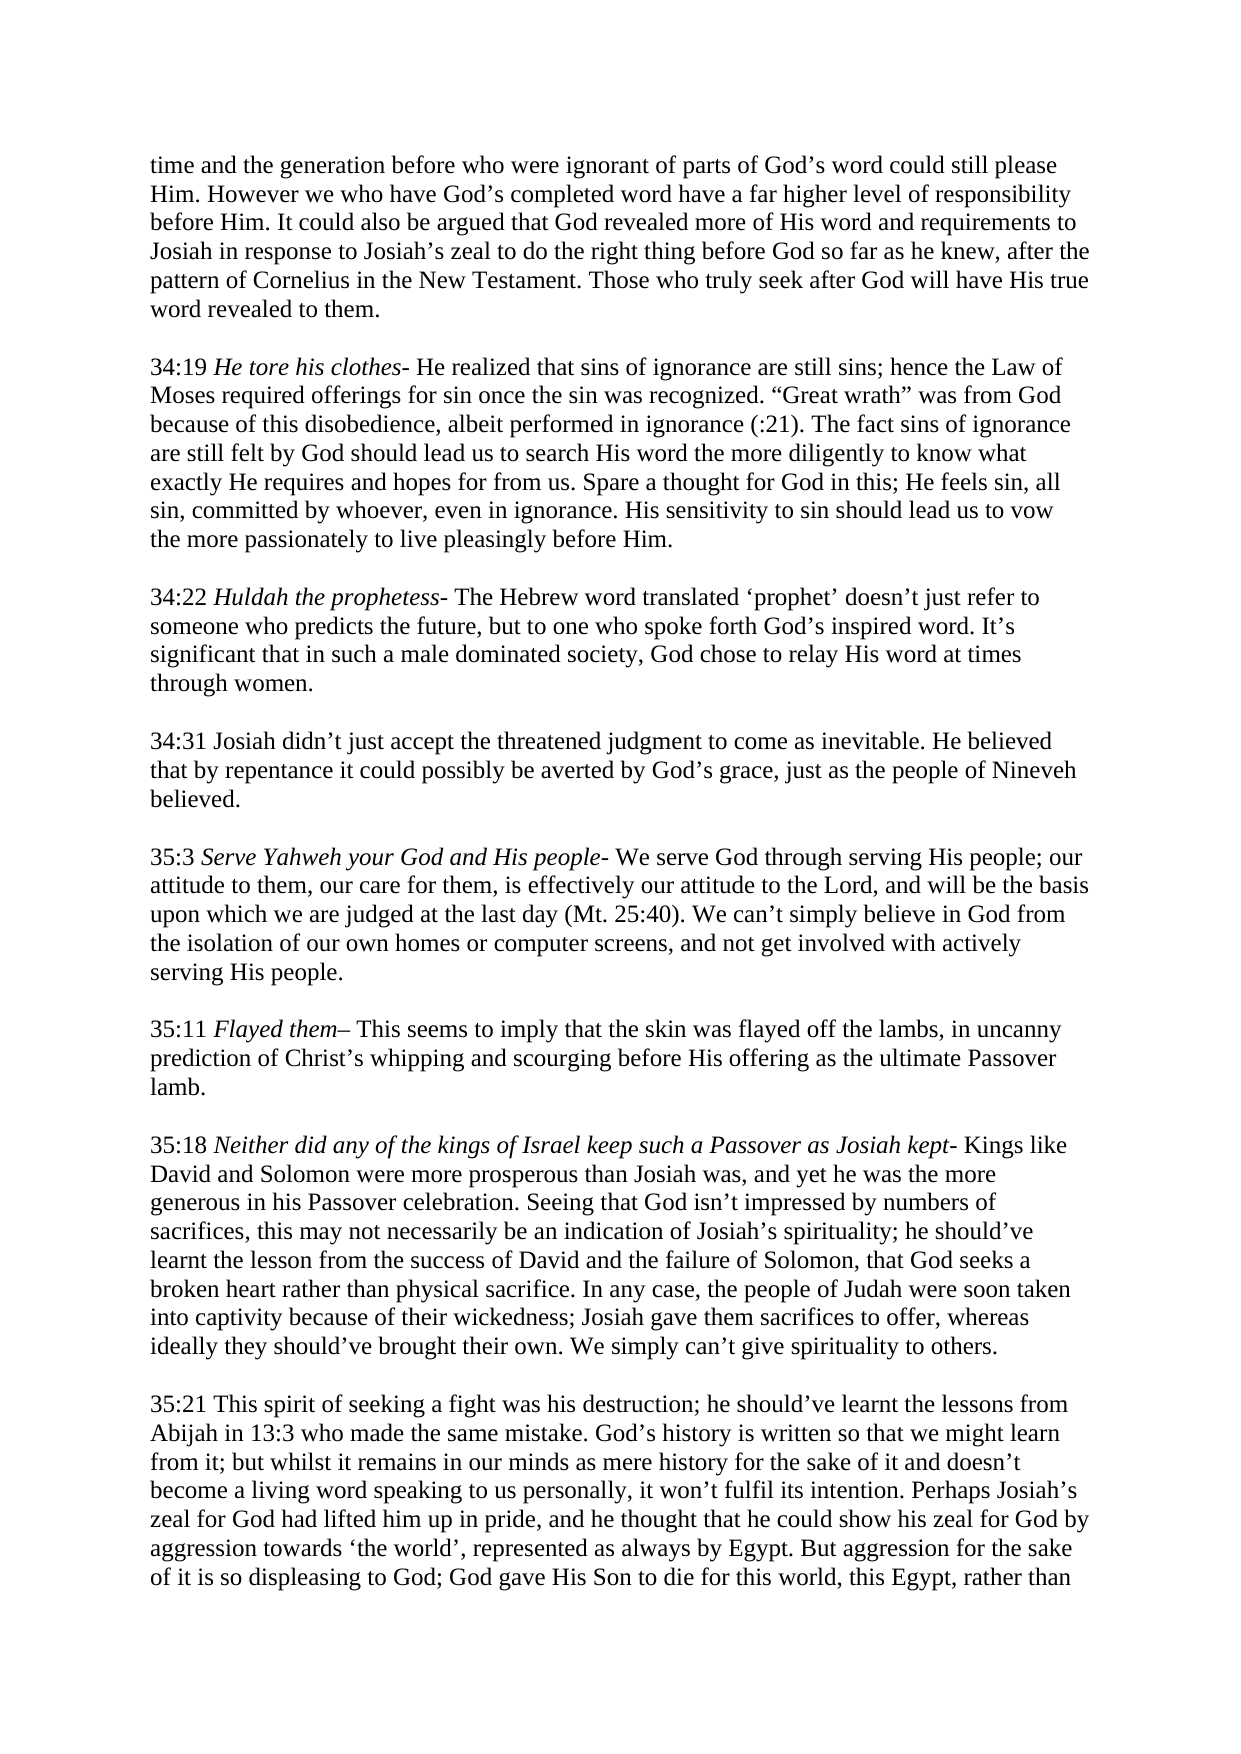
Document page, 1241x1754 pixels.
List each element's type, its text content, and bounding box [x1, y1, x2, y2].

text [150, 1389, 1090, 1590]
text 35:11 Flayed them– This seems to imply that the skin was flayed off the lambs, in uncanny prediction of Christ’s whipping and scourging before His offering as the ultimate Passover lamb. [150, 1014, 1090, 1101]
text 35:3 Serve Yahweh your God and His people- We serve God through serving His people; our attitude to them, our care for them, is effectively our attitude to the Lord, and will be the basis upon which we are judged at the last day (Mt. 25:40). We can’t simply believe in God from the isolation of our own homes or computer screens, and not get involved with actively serving His people. [150, 842, 1090, 985]
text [150, 150, 1090, 322]
text 34:19 He tore his clothes- He realized that sins of ignorance are still sins; hence the Law of Moses required offerings for sin once the sin was recognized. “Great wrath” was from God because of this disobedience, albeit performed in ignorance (:21). The fact sins of ignorance are still felt by God should lead us to search His word the more diligently to know what exactly He requires and hopes for from us. Spare a thought for God in this; He feels sin, all sin, committed by whoever, even in ignorance. His sensitivity to sin should lead us to vow the more passionately to live pleasingly before Him. [150, 352, 1090, 553]
text 35:18 Neither did any of the kings of Israel keep such a Passover as Josiah kept- Kings like David and Solomon were more prosperous than Josiah was, and yet he was the more generous in his Passover celebration. Seeing that God isn’t impressed by numbers of sacrifices, this may not necessarily be an indication of Josiah’s spirituality; he should’ve learnt the lesson from the success of David and the failure of Solomon, that God seeks a broken heart rather than physical sacrifice. In any case, the people of Judah were soon taken into captivity because of their wickedness; Josiah gave them sacrifices to offer, whereas ideally they should’ve brought their own. We simply can’t give spirituality to others. [150, 1130, 1090, 1360]
text 34:22 Huldah the prophetess- The Hebrew word translated ‘prophet’ doesn’t just refer to someone who predicts the future, but to one who spoke forth God’s inspired word. It’s significant that in such a male dominated society, God chose to relay His word at times through women. [150, 582, 1090, 697]
text 34:31 Josiah didn’t just accept the threatened judgment to come as inevitable. He believed that by repentance it could possibly be averted by God’s grace, just as the people of Nineveh believed. [150, 726, 1090, 812]
